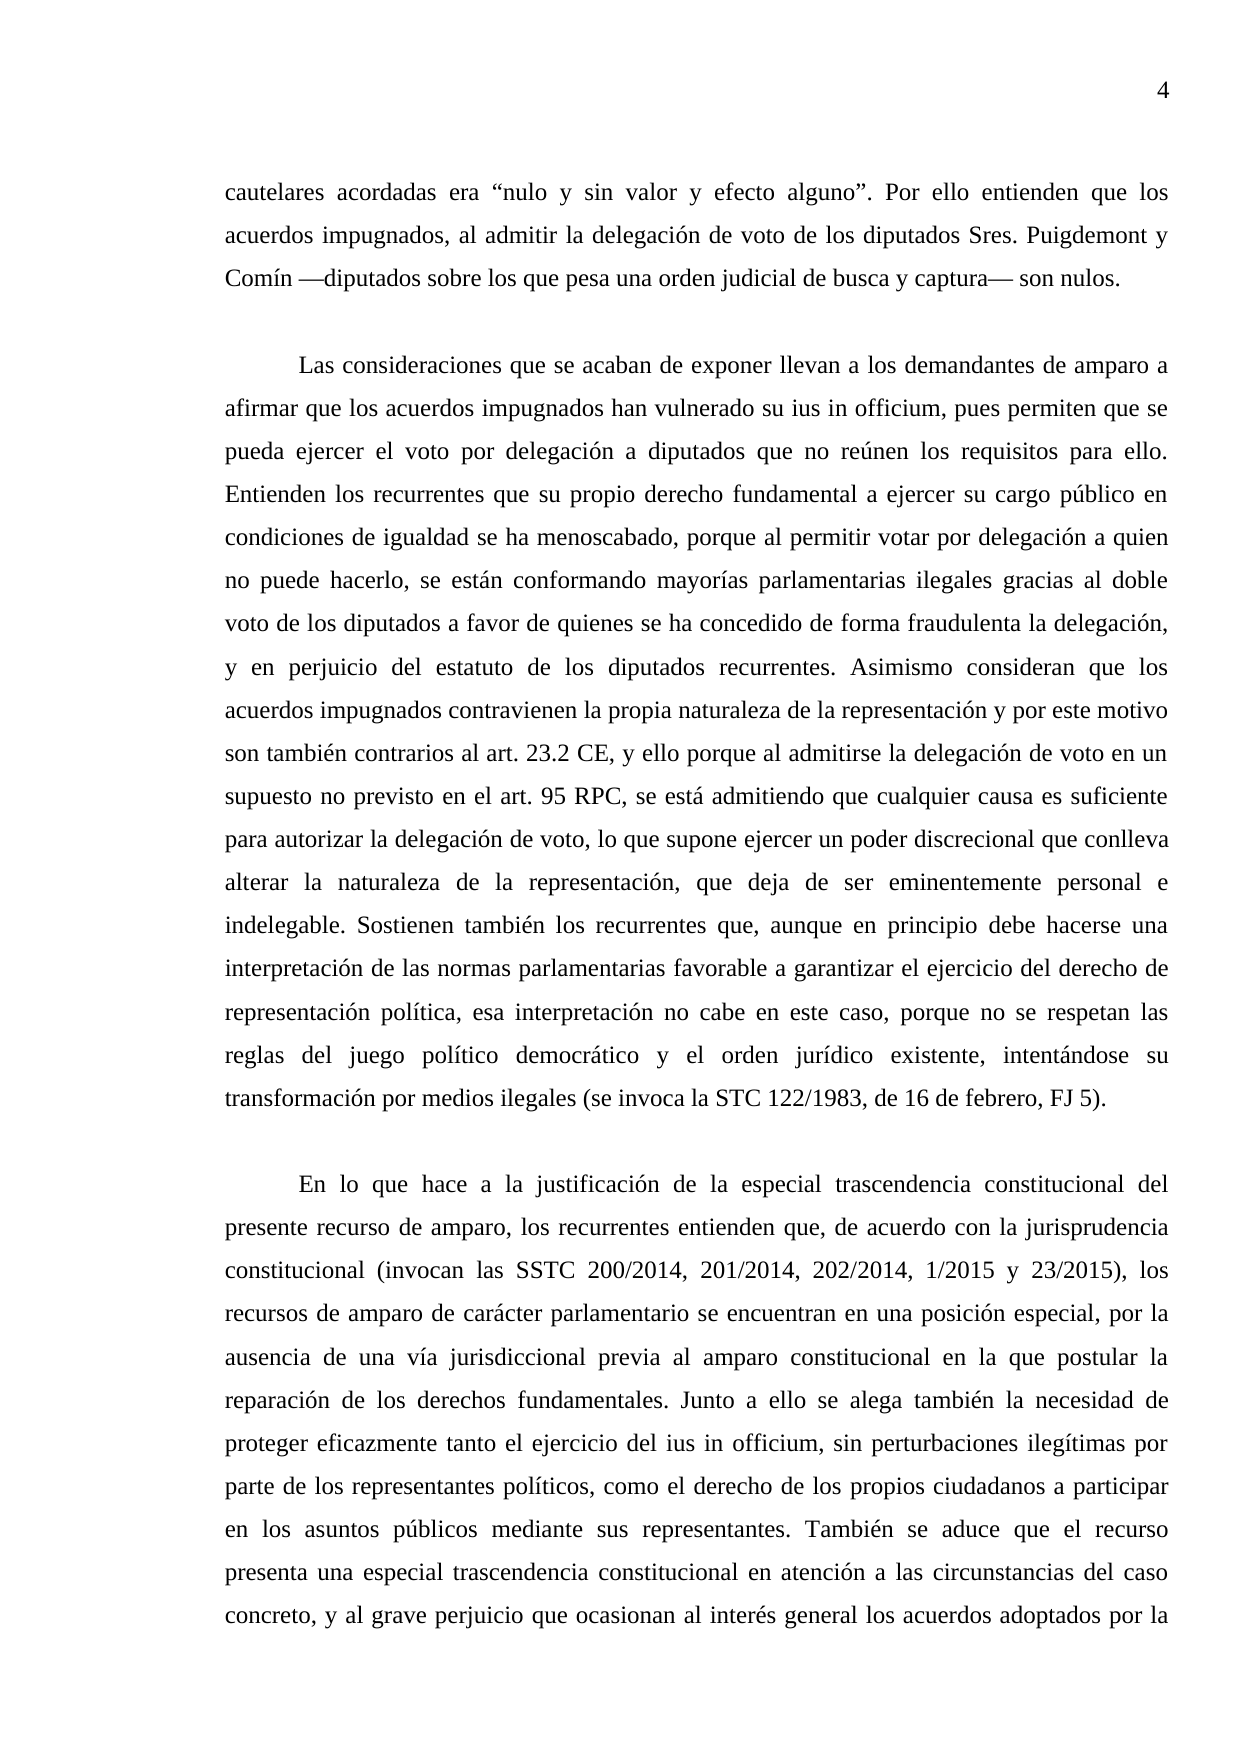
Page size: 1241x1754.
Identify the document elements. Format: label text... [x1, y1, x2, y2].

text Las consideraciones que se acaban de exponer llevan a los demandantes de amparo a afirmar que los acuerdos impugnados han vulnerado su ius in officium, pues permiten que se pueda ejercer el voto por delegación a diputados que no reúnen los requisitos para ello. Entienden los recurrentes que su propio derecho fundamental a ejercer su cargo público en condiciones de igualdad se ha menoscabado, porque al permitir votar por delegación a quien no puede hacerlo, se están conformando mayorías parlamentarias ilegales gracias al doble voto de los diputados a favor de quienes se ha concedido de forma fraudulenta la delegación, y en perjuicio del estatuto de los diputados recurrentes. Asimismo consideran que los acuerdos impugnados contravienen la propia naturaleza de la representación y por este motivo son también contrarios al art. 23.2 CE, y ello porque al admitirse la delegación de voto en un supuesto no previsto en el art. 95 RPC, se está admitiendo que cualquier causa es suficiente para autorizar la delegación de voto, lo que supone ejercer un poder discrecional que conlleva alterar la naturaleza de la representación, que deja de ser eminentemente personal e indelegable. Sostienen también los recurrentes que, aunque en principio debe hacerse una interpretación de las normas parlamentarias favorable a garantizar el ejercicio del derecho de representación política, esa interpretación no cabe en este caso, porque no se respetan las reglas del juego político democrático y el orden jurídico existente, intentándose su transformación por medios ilegales (se invoca la STC 122/1983, de 16 de febrero, FJ 5). [224, 350, 1169, 1112]
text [224, 177, 1169, 292]
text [224, 1169, 1169, 1629]
